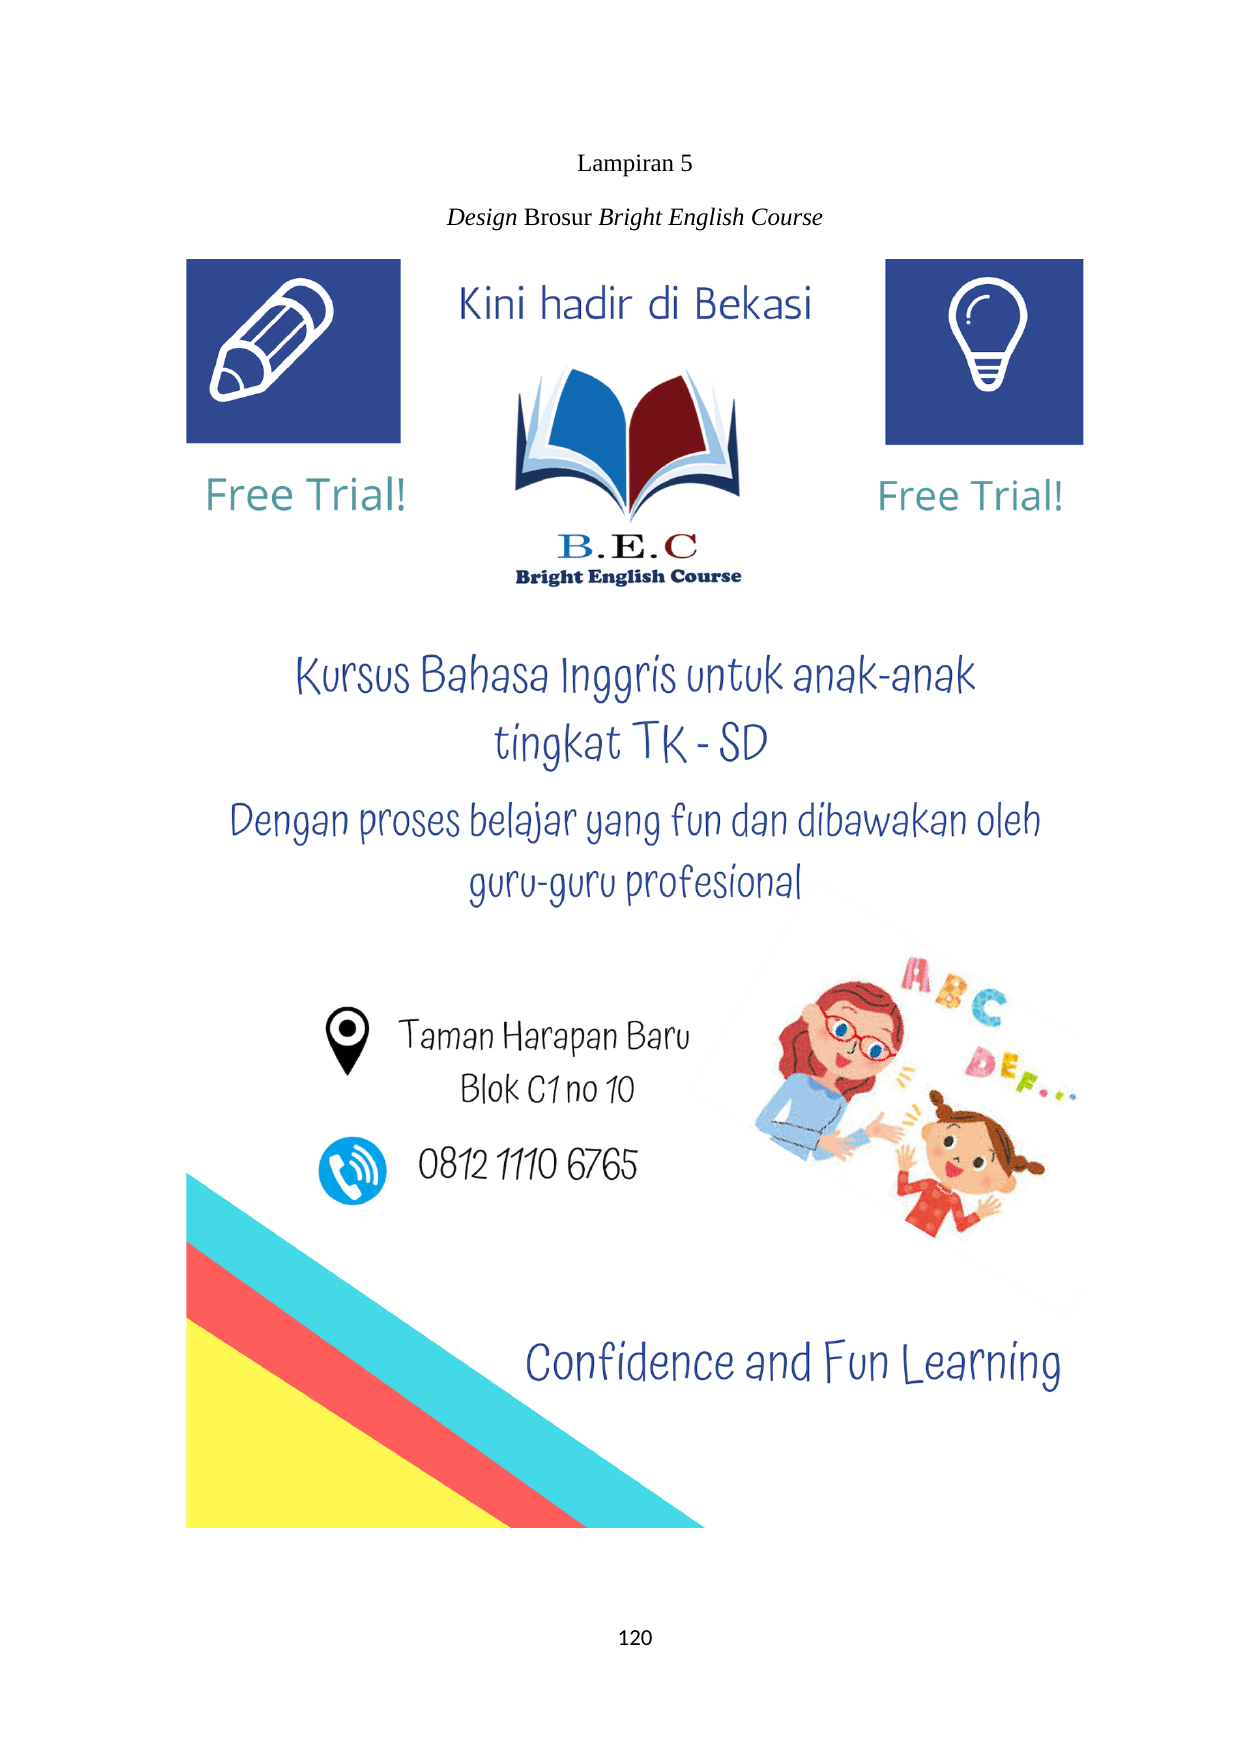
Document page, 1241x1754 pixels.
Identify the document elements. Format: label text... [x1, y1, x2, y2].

text Lampiran 5 [177, 148, 1092, 176]
picture [186, 259, 1084, 1528]
text Design Brosur Bright English Course [177, 202, 1092, 230]
